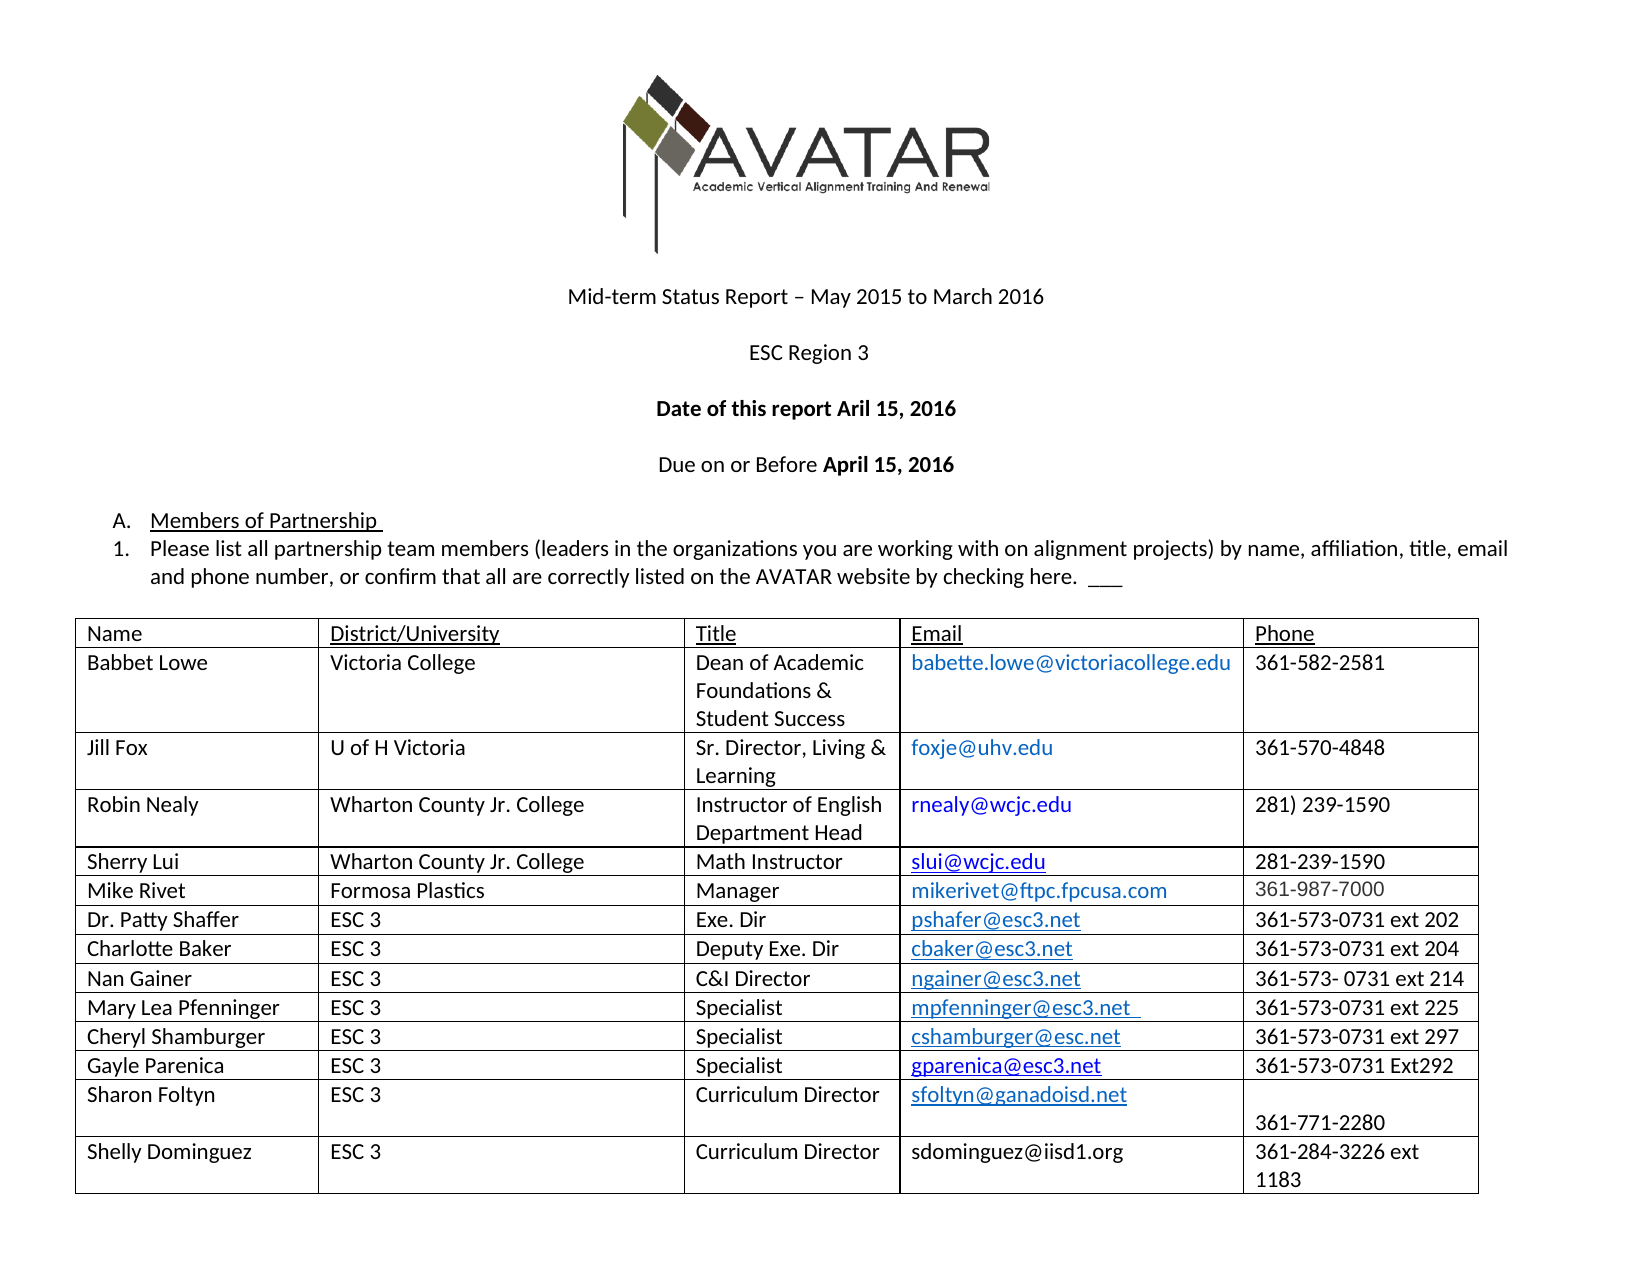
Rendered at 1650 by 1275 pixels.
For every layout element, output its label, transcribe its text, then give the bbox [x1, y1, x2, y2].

table_cell foxje@uhv.edu [901, 733, 1243, 789]
table_header Email [901, 619, 1243, 647]
list Please list all partnership team members (leaders in the organizations you are working with on alignment projects) by name, affiliation, title, email and phone number, or confirm that all are correctly listed on the AVATAR website by checking here. ___ [112, 534, 1537, 590]
table_cell pshafer@esc3.net [901, 906, 1243, 933]
table_cell Math Instructor [685, 848, 899, 875]
table_cell 361-573- 0731 ext 214 [1244, 964, 1478, 992]
table_cell Manager [685, 876, 899, 904]
table_cell C&I Director [685, 964, 899, 992]
table_cell Curriculum Director [685, 1137, 899, 1193]
table_cell ngainer@esc3.net [901, 964, 1243, 992]
table_cell 361-284-3226 ext 1183 [1244, 1137, 1478, 1193]
text Mid-term Status Report – May 2015 to March 2016 [75, 282, 1537, 310]
table_cell Dean of Academic Foundations & Student Success [685, 648, 899, 732]
table_cell 361-582-2581 [1244, 648, 1478, 732]
table_cell Sherry Lui [76, 848, 318, 875]
table_cell mikerivet@ftpc.fpcusa.com [901, 876, 1243, 904]
table_cell mpfenninger@esc3.net [901, 993, 1243, 1021]
table_cell Babbet Lowe [76, 648, 318, 732]
table_cell Charlotte Baker [76, 935, 318, 963]
table_cell Formosa Plastics [319, 876, 684, 904]
text ESC Region 3 [75, 338, 1537, 366]
table_cell 361-573-0731 ext 202 [1244, 906, 1478, 933]
table_cell ESC 3 [319, 935, 684, 963]
table_cell Specialist [685, 993, 899, 1021]
table_cell Jill Fox [76, 733, 318, 789]
table_cell gparenica@esc3.net [901, 1051, 1243, 1079]
table_cell Curriculum Director [685, 1080, 899, 1136]
table_cell 361-573-0731 ext 225 [1244, 993, 1478, 1021]
table_cell Cheryl Shamburger [76, 1022, 318, 1050]
table_cell 361-987-7000 [1244, 876, 1478, 904]
table_cell 361-573-0731 Ext292 [1244, 1051, 1478, 1079]
table_cell ESC 3 [319, 964, 684, 992]
table_cell Specialist [685, 1022, 899, 1050]
table_cell U of H Victoria [319, 733, 684, 789]
table_cell Robin Nealy [76, 790, 318, 846]
table_cell Gayle Parenica [76, 1051, 318, 1079]
table_cell 361-573-0731 ext 297 [1244, 1022, 1478, 1050]
table_cell Shelly Dominguez [76, 1137, 318, 1193]
table_cell rnealy@wcjc.edu [901, 790, 1243, 846]
table_cell ESC 3 [319, 1137, 684, 1193]
table_cell Specialist [685, 1051, 899, 1079]
table_header Title [685, 619, 899, 647]
table_cell Wharton County Jr. College [319, 848, 684, 875]
table_cell 361-573-0731 ext 204 [1244, 935, 1478, 963]
table_cell Instructor of English Department Head [685, 790, 899, 846]
table_header Name [76, 619, 318, 647]
table_cell ESC 3 [319, 993, 684, 1021]
picture [623, 75, 990, 254]
table_cell 361-771-2280 [1244, 1080, 1478, 1136]
table_cell Sr. Director, Living & Learning [685, 733, 899, 789]
table_cell Victoria College [319, 648, 684, 732]
table_cell Deputy Exe. Dir [685, 935, 899, 963]
table_cell babette.lowe@victoriacollege.edu [901, 648, 1243, 732]
list Members of Partnership [112, 506, 1537, 534]
text Due on or Before April 15, 2016 [75, 450, 1537, 478]
table_cell sfoltyn@ganadoisd.net [901, 1080, 1243, 1136]
table_cell ESC 3 [319, 1051, 684, 1079]
text Date of this report Aril 15, 2016 [75, 394, 1537, 422]
table_cell Sharon Foltyn [76, 1080, 318, 1136]
table_header Phone [1244, 619, 1478, 647]
table_cell slui@wcjc.edu [901, 848, 1243, 875]
table_cell sdominguez@iisd1.org [901, 1137, 1243, 1193]
table_cell Exe. Dir [685, 906, 899, 933]
table_header District/University [319, 619, 684, 647]
table_cell Nan Gainer [76, 964, 318, 992]
table_cell Wharton County Jr. College [319, 790, 684, 846]
table_cell Mary Lea Pfenninger [76, 993, 318, 1021]
table_cell 281-239-1590 [1244, 848, 1478, 875]
table_cell Mike Rivet [76, 876, 318, 904]
table_cell ESC 3 [319, 1022, 684, 1050]
table_cell 361-570-4848 [1244, 733, 1478, 789]
table_cell Dr. Patty Shaffer [76, 906, 318, 933]
table_cell cshamburger@esc.net [901, 1022, 1243, 1050]
table_cell ESC 3 [319, 906, 684, 933]
table_cell ESC 3 [319, 1080, 684, 1136]
table_cell cbaker@esc3.net [901, 935, 1243, 963]
table_cell 281) 239-1590 [1244, 790, 1478, 846]
